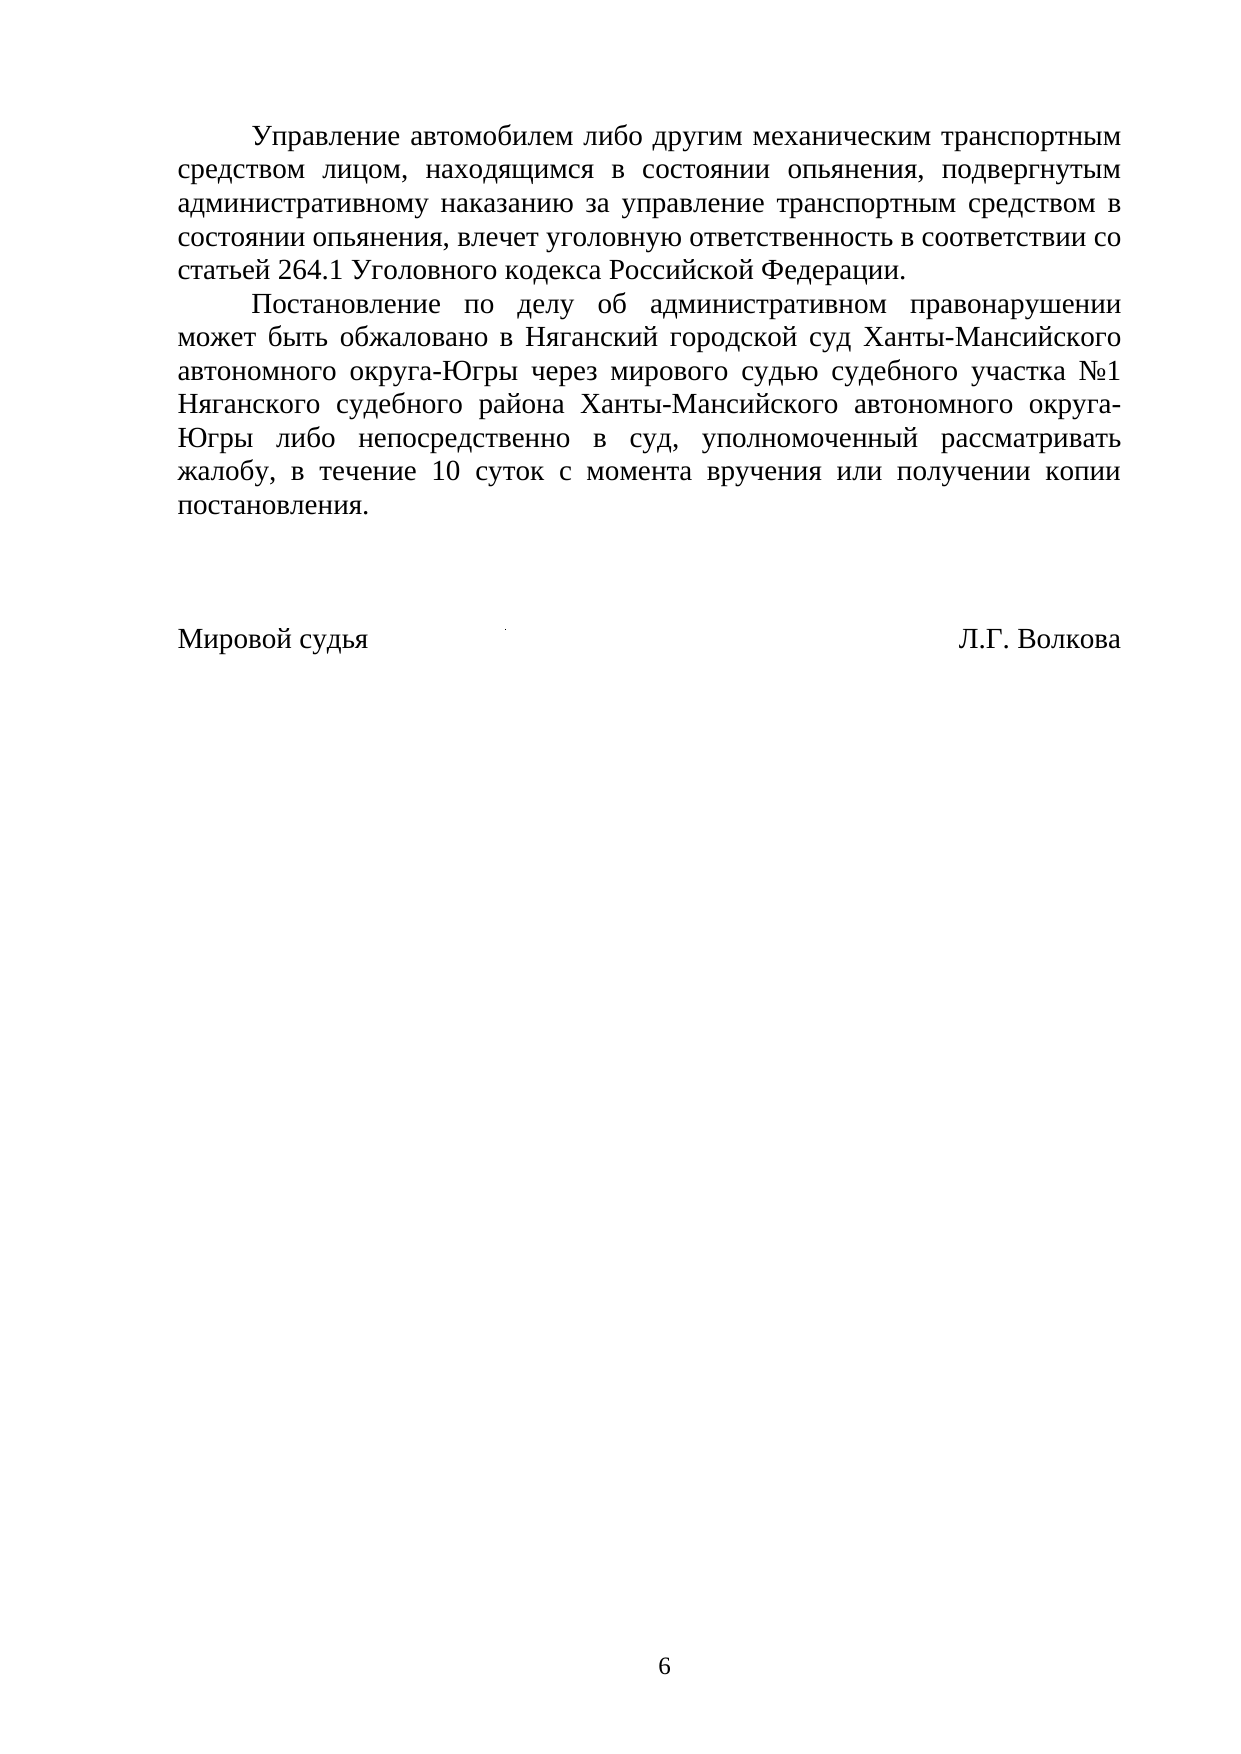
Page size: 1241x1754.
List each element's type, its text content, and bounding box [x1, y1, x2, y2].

text Мировой судья Л.Г. Волкова [177, 621, 1122, 655]
text Управление автомобилем либо другим механическим транспортным средством лицом, находящимся в состоянии опьянения, подвергнутым административному наказанию за управление транспортным средством в состоянии опьянения, влечет уголовную ответственность в соответствии со статьей 264.1 Уголовного кодекса Российской Федерации. [177, 118, 1122, 286]
text Постановление по делу об административном правонарушении может быть обжаловано в Няганский городской суд Ханты-Мансийского автономного округа-Югры через мирового судью судебного участка №1 Няганского судебного района Ханты-Мансийского автономного округа-Югры либо непосредственно в суд, уполномоченный рассматривать жалобу, в течение 10 суток с момента вручения или получении копии постановления. [177, 286, 1122, 521]
